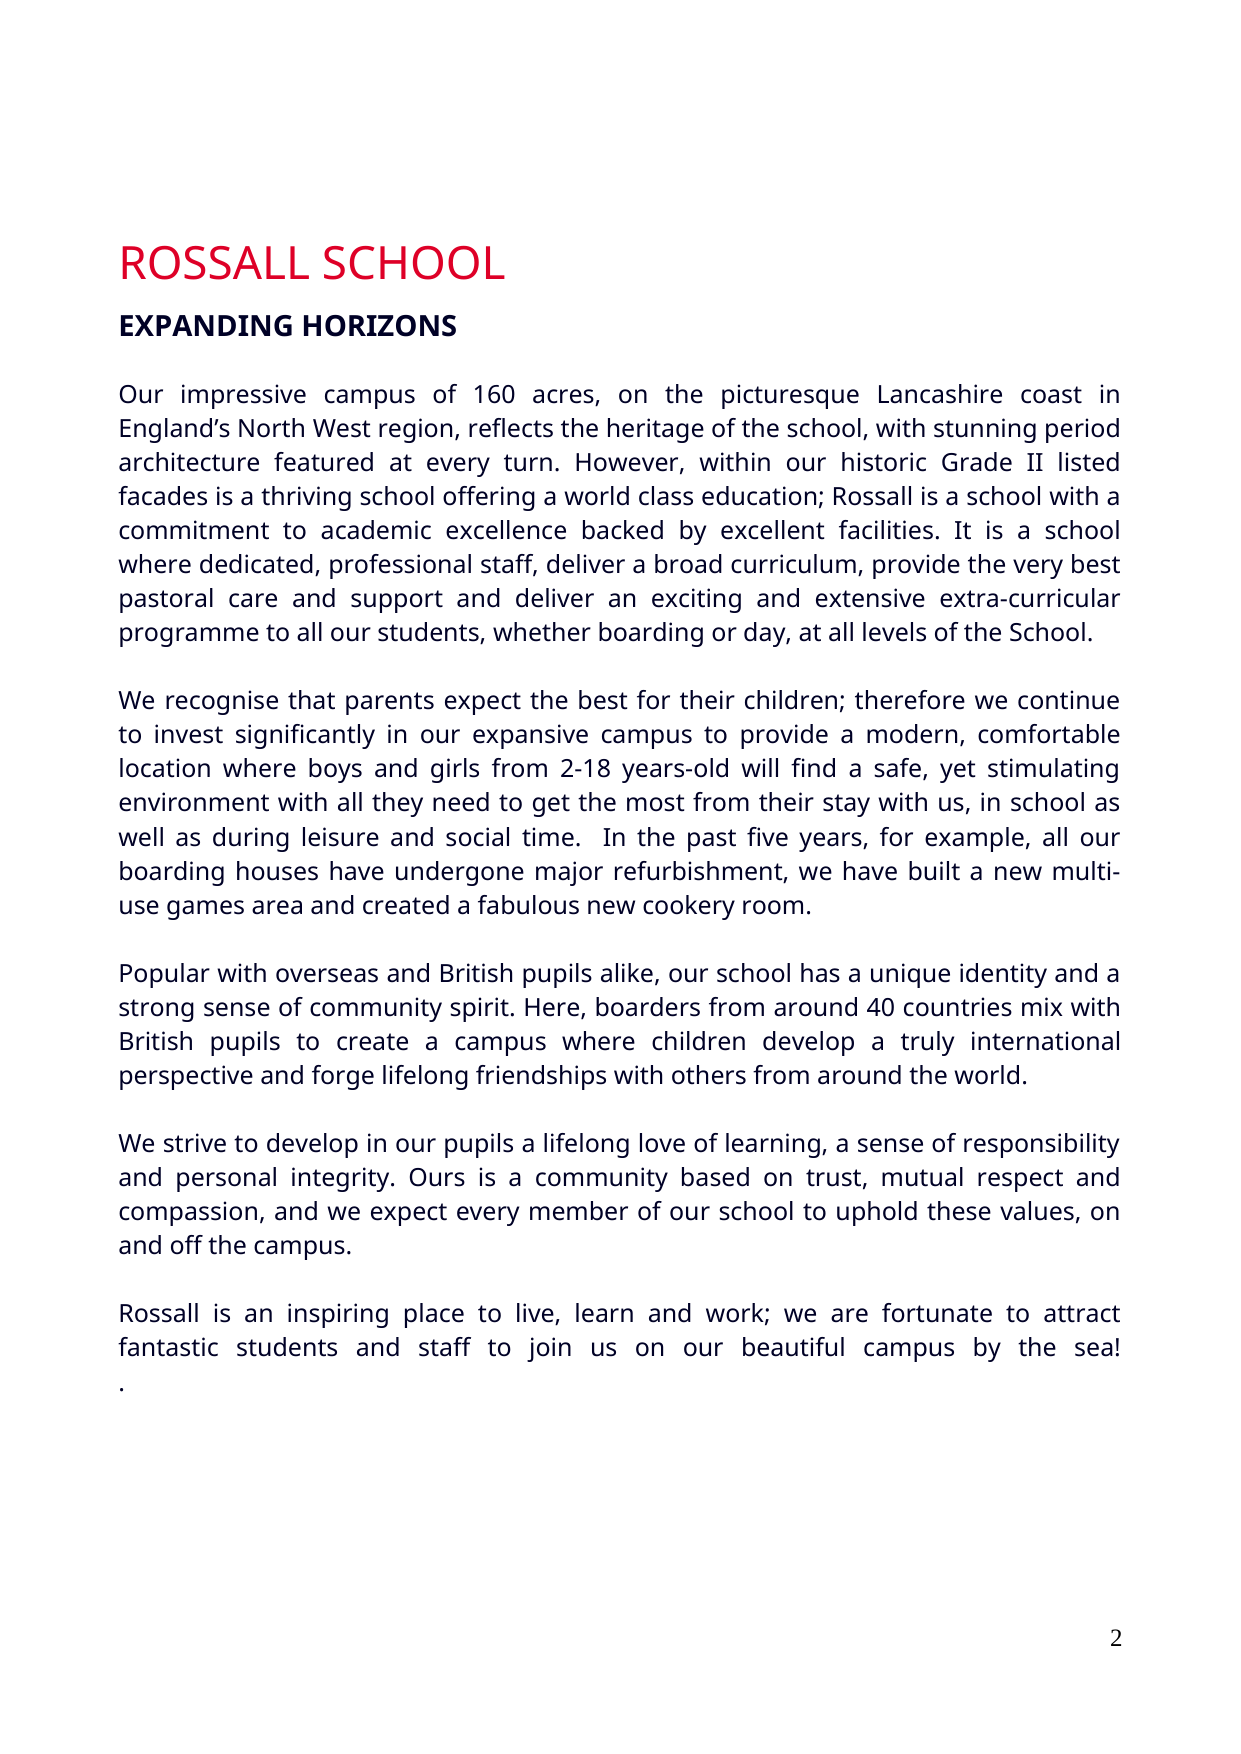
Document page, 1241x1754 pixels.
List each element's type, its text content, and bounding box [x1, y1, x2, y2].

text Rossall is an inspiring place to live, learn and work; we are fortunate to attract fantastic students and staff to join us on our beautiful campus by the sea! . [118, 1296, 1122, 1461]
text ROSSALL SCHOOL [118, 231, 1122, 293]
text Our impressive campus of 160 acres, on the picturesque Lancashire coast in England’s North West region, reflects the heritage of the school, with stunning period architecture featured at every turn. However, within our historic Grade II listed facades is a thriving school offering a world class education; Rossall is a school with a commitment to academic excellence backed by excellent facilities. It is a school where dedicated, professional staff, deliver a broad curriculum, provide the very best pastoral care and support and deliver an exciting and extensive extra-curricular programme to all our students, whether boarding or day, at all levels of the School. [118, 376, 1122, 649]
text Popular with overseas and British pupils alike, our school has a unique identity and a strong sense of community spirit. Here, boarders from around 40 countries mix with British pupils to create a campus where children develop a truly international perspective and forge lifelong friendships with others from around the world. [118, 955, 1122, 1092]
text We recognise that parents expect the best for their children; therefore we continue to invest significantly in our expansive campus to provide a modern, comfortable location where boys and girls from 2-18 years-old will find a safe, yet stimulating environment with all they need to get the most from their stay with us, in school as well as during leisure and social time. In the past five years, for example, all our boarding houses have undergone major refurbishment, we have built a new multi-use games area and created a fabulous new cookery room. [118, 683, 1122, 921]
text EXPANDING HORIZONS [118, 305, 1122, 345]
text We strive to develop in our pupils a lifelong love of learning, a sense of responsibility and personal integrity. Ours is a community based on trust, mutual respect and compassion, and we expect every member of our school to uphold these values, on and off the campus. [118, 1126, 1122, 1262]
